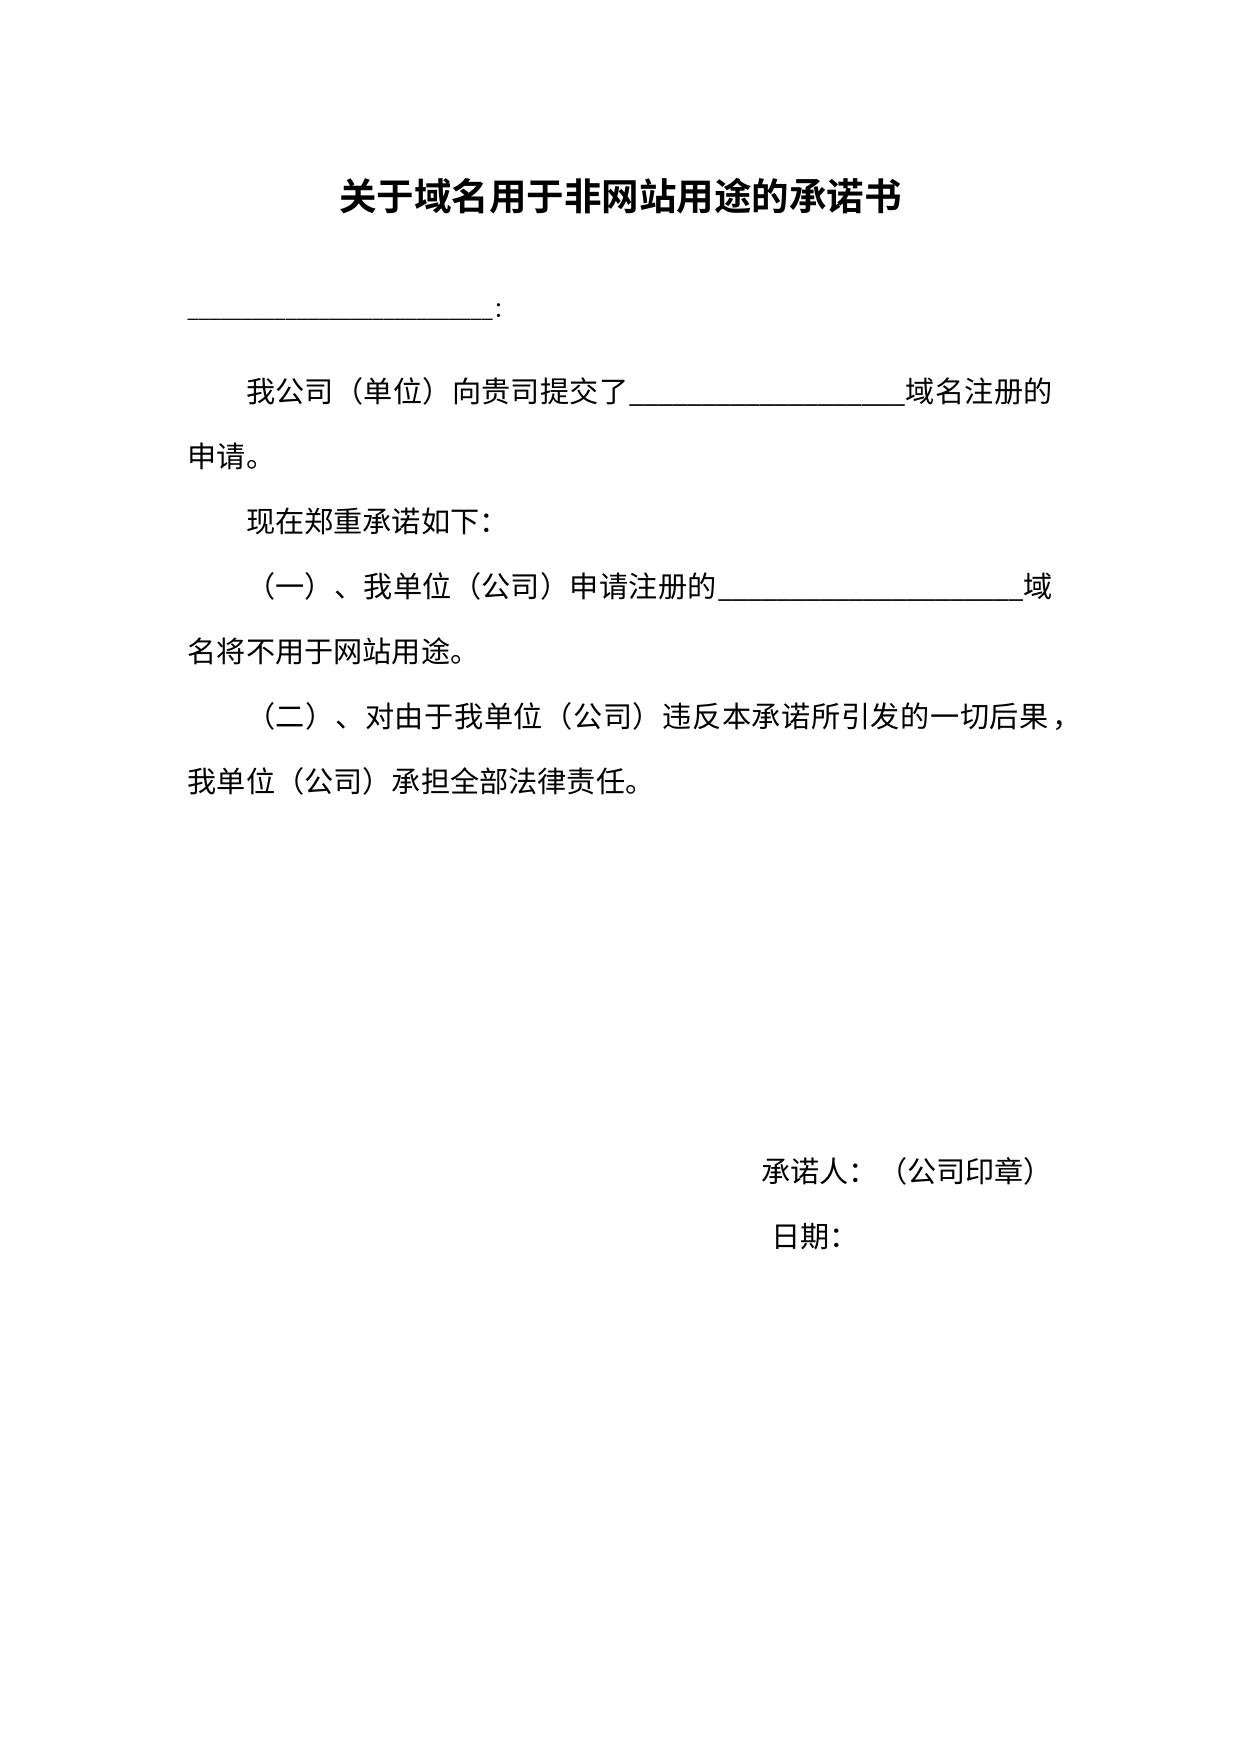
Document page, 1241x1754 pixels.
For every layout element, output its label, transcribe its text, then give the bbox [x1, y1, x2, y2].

text 关于域名用于非网站用途的承诺书 [187, 162, 1053, 227]
text 我公司（单位）向贵司提交了___________________域名注册的申请。 [187, 357, 1053, 487]
text 现在郑重承诺如下： [187, 487, 1053, 552]
text （一）、我单位（公司）申请注册的_____________________域名将不用于网站用途。 [187, 552, 1053, 682]
text 承诺人：（公司印章） [187, 1137, 1053, 1202]
text （二）、对由于我单位（公司）违反本承诺所引发的一切后果，我单位（公司）承担全部法律责任。 [187, 682, 1053, 812]
text 日期： [187, 1202, 994, 1267]
text ____________________________： [187, 292, 1053, 324]
